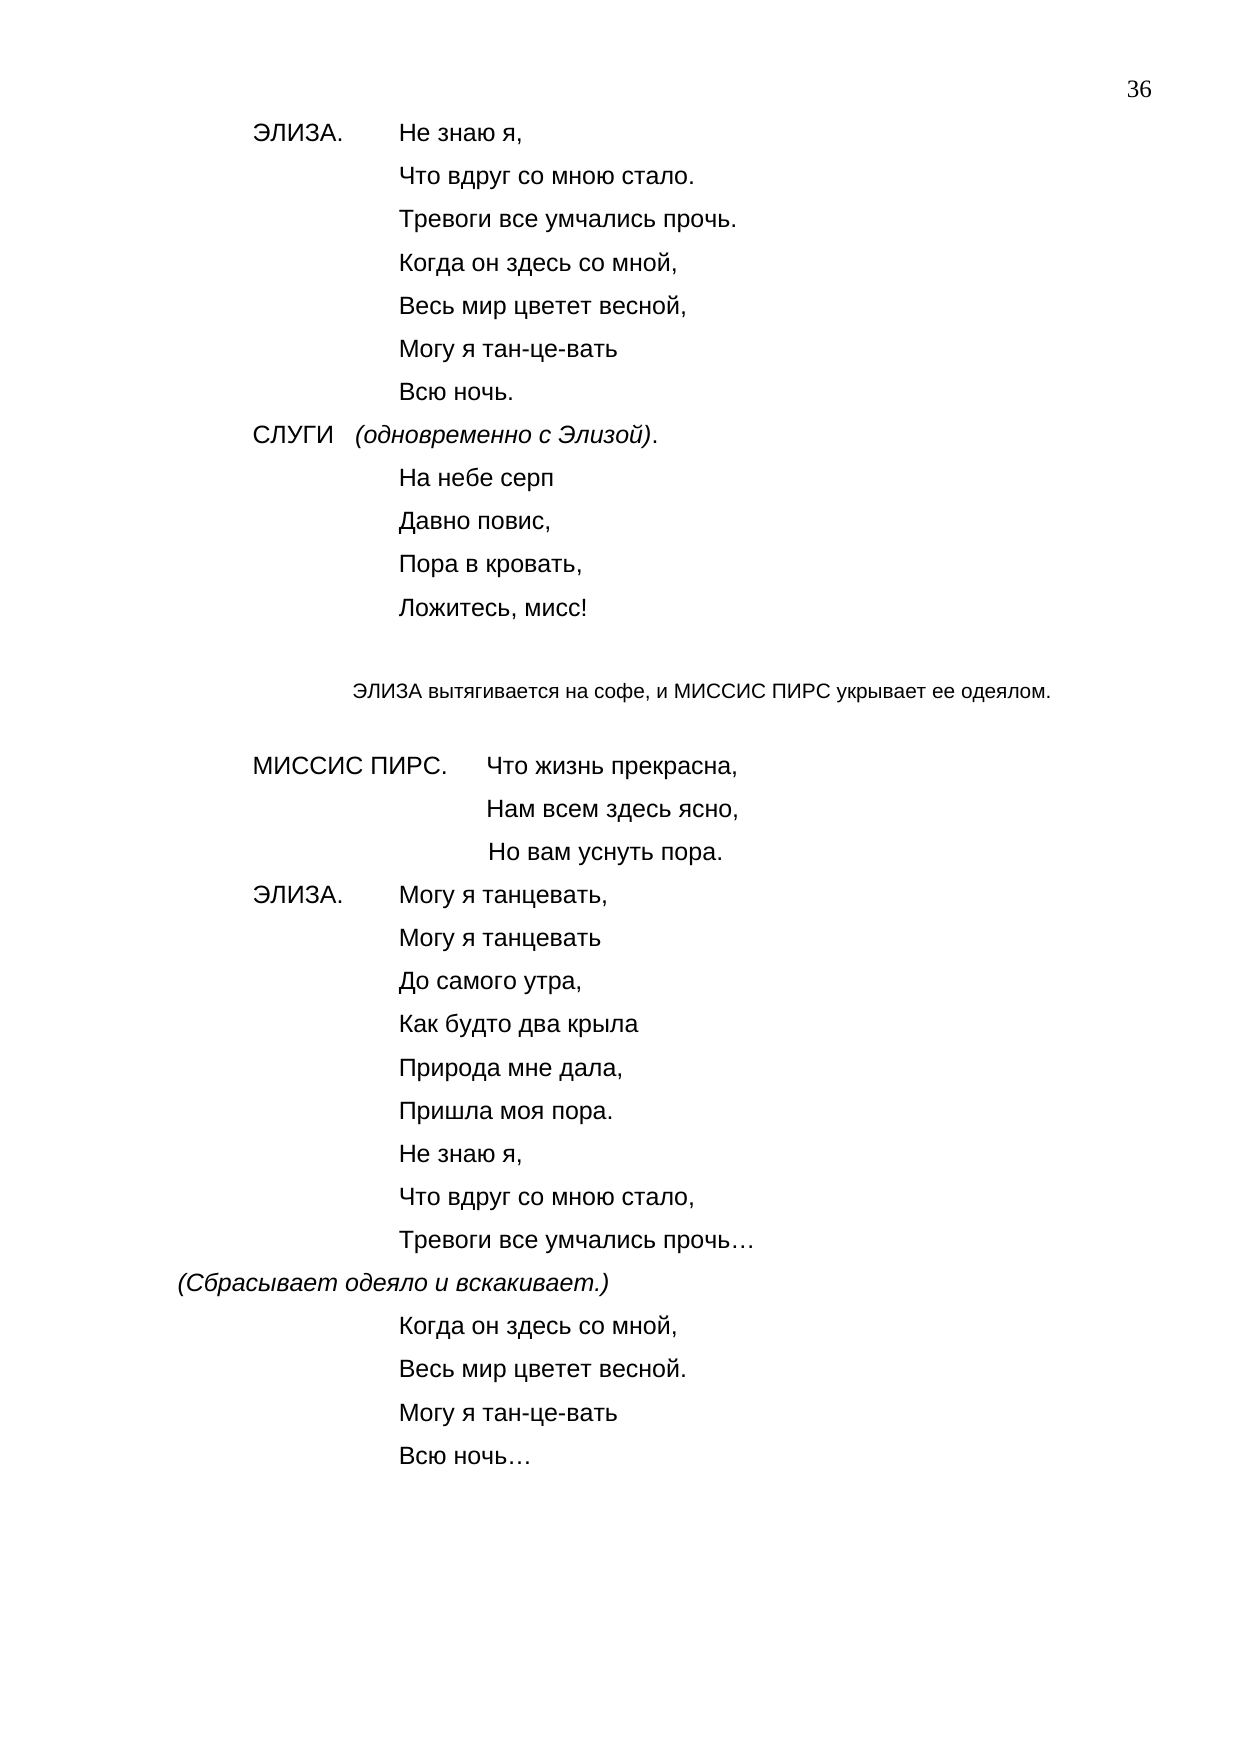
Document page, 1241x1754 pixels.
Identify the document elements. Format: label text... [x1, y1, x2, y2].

text Тревоги все умчались прочь… [251, 1225, 1152, 1254]
text Весь мир цветет весной, [251, 291, 1152, 319]
text Нам всем здесь ясно, [251, 794, 1152, 822]
text Не знаю я, [251, 1139, 1152, 1167]
text (Сбрасывает одеяло и вскакивает.) [177, 1268, 1152, 1297]
text ЭЛИЗА. Не знаю я, [251, 118, 1152, 147]
text Что вдруг со мною стало, [251, 1182, 1152, 1211]
text Могу я танцевать [251, 923, 1152, 952]
text На небе серп [251, 463, 1152, 492]
text Всю ночь… [251, 1441, 1152, 1469]
text СЛУГИ (одновременно с Элизой). [251, 420, 1152, 449]
text Как будто два крыла [251, 1009, 1152, 1038]
text Тревоги все умчались прочь. [251, 204, 1152, 233]
text Пришла моя пора. [251, 1096, 1152, 1124]
text Природа мне дала, [251, 1052, 1152, 1081]
text Что вдруг со мною стало. [251, 161, 1152, 190]
text Пора в кровать, [251, 549, 1152, 578]
text ЭЛИЗА вытягивается на софе, и МИССИС ПИРС укрывает ее одеялом. [251, 679, 1152, 703]
text Могу я тан-це-вать [251, 1397, 1152, 1426]
text Когда он здесь со мной, [251, 1311, 1152, 1340]
text Всю ночь. [251, 377, 1152, 406]
text До самого утра, [251, 966, 1152, 995]
text МИССИС ПИРС. Что жизнь прекрасна, [251, 751, 1152, 779]
text Давно повис, [251, 506, 1152, 535]
text Могу я тан-це-вать [251, 334, 1152, 362]
text Но вам уснуть пора. [251, 837, 1152, 866]
text Ложитесь, мисс! [251, 592, 1152, 621]
text Когда он здесь со мной, [251, 247, 1152, 276]
text Весь мир цветет весной. [251, 1354, 1152, 1383]
text ЭЛИЗА. Могу я танцевать, [251, 880, 1152, 909]
